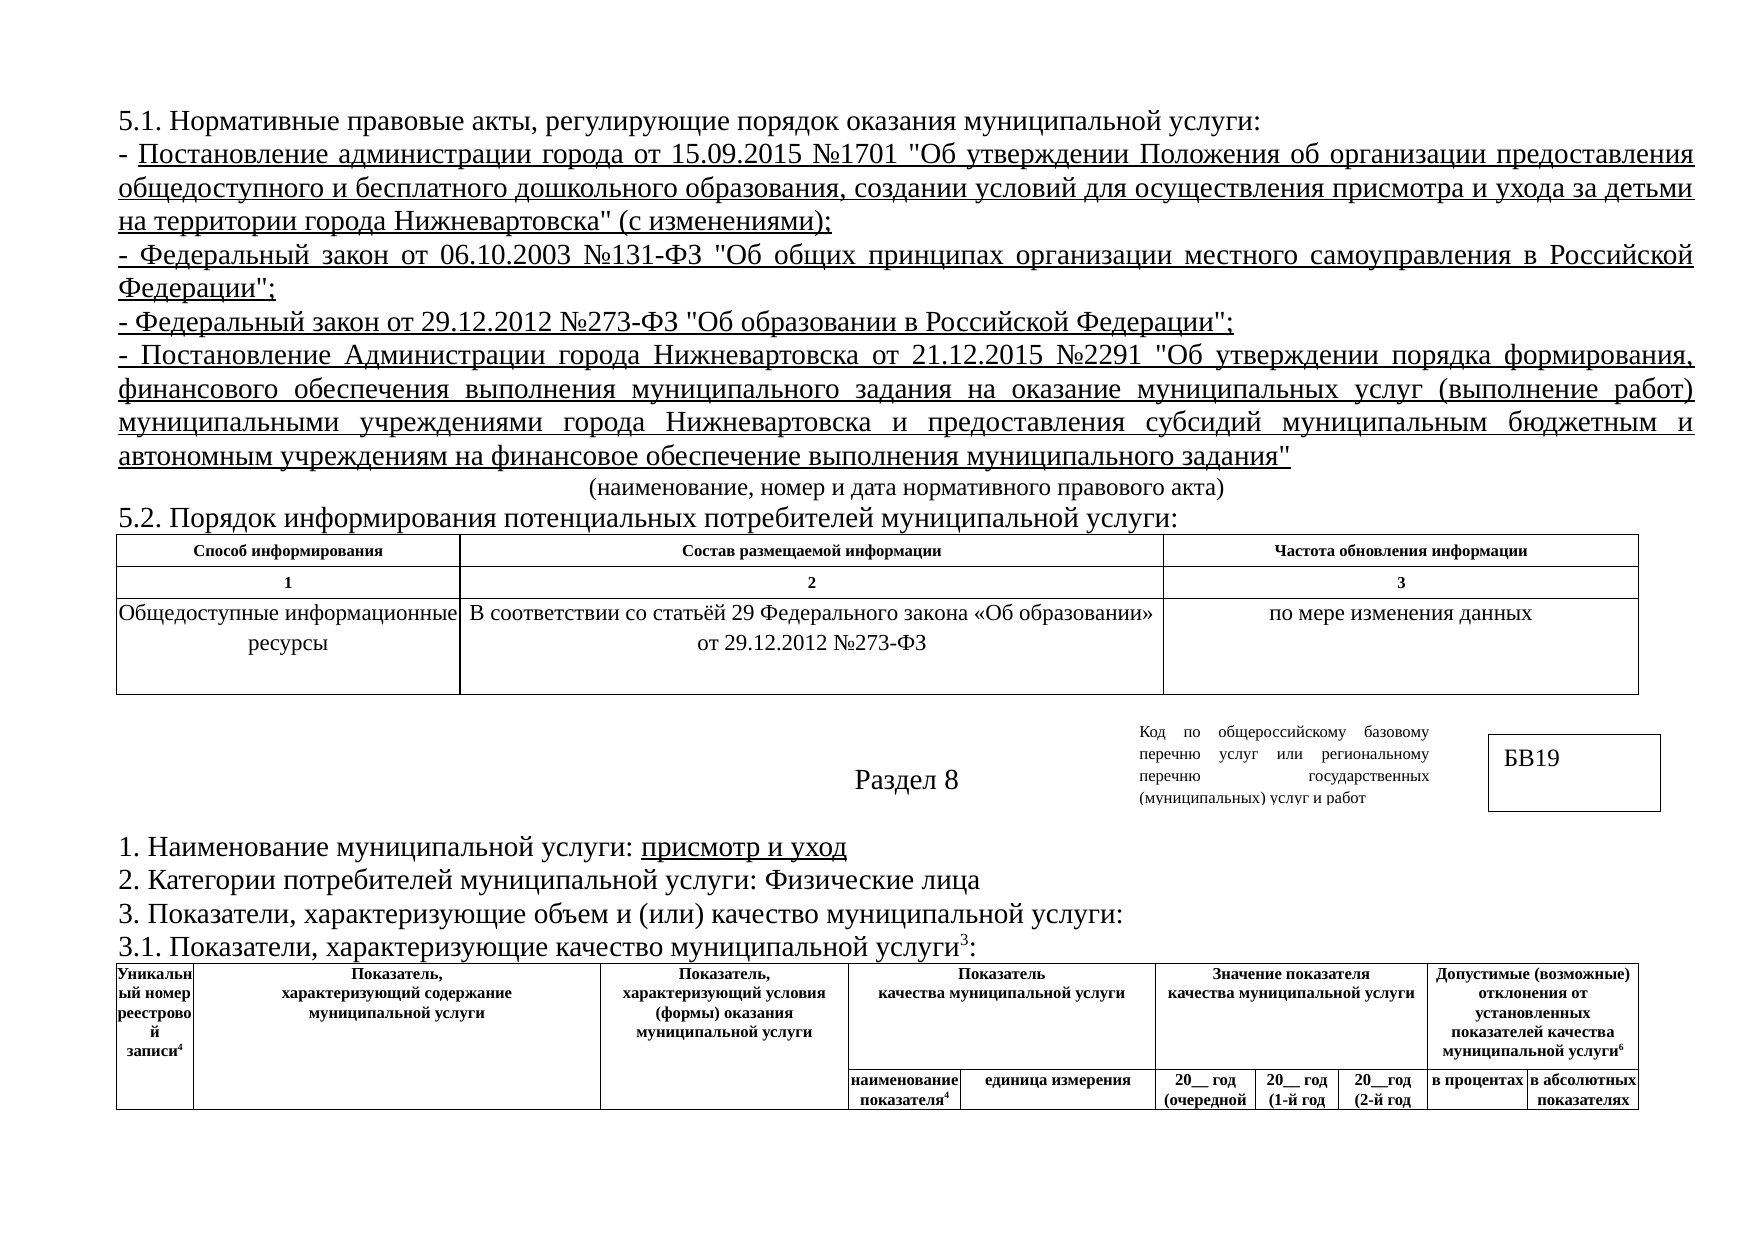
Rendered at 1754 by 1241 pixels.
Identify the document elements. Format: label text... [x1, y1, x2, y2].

text - Постановление Администрации города Нижневартовска от 21.12.2015 №2291 "Об утверждении порядка формирования, финансового обеспечения выполнения муниципального задания на оказание муниципальных услуг (выполнение работ) муниципальными учреждениями города Нижневартовска и предоставления субсидий муниципальным бюджетным и автономным учреждениям на финансовое обеспечение выполнения муниципального задания" [118, 337, 1695, 366]
table_header Значение показателя качества муниципальной услуги [1156, 964, 1427, 1069]
text - Постановление администрации города от 15.09.2015 №1701 "Об утверждении Положения об организации предоставления общедоступного и бесплатного дошкольного образования, создании условий для осуществления присмотра и ухода за детьми на территории города Нижневартовска" (с изменениями); [118, 136, 1695, 199]
text 5.2. Порядок информирования потенциальных потребителей муниципальной услуги: [118, 500, 1695, 534]
text - Федеральный закон от 06.10.2003 №131-ФЗ "Об общих принципах организации местного самоуправления в Российской Федерации"; [118, 237, 1695, 304]
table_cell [1528, 1070, 1638, 1108]
text 3. Показатели, характеризующие объем и (или) качество муниципальной услуги: [118, 896, 1695, 929]
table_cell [1156, 1070, 1255, 1108]
text - Постановление администрации города от 15.09.2015 №1701 "Об утверждении Положения об организации предоставления общедоступного и бесплатного дошкольного образования, создании условий для осуществления присмотра и ухода за детьми на территории города Нижневартовска" (с изменениями); [118, 200, 1695, 237]
table_header Показатель, характеризующий содержание муниципальной услуги [194, 964, 600, 1108]
table_header Способ информирования [117, 535, 459, 566]
table_cell 2 [461, 567, 1163, 598]
table_cell в процентах [1428, 1070, 1527, 1108]
text 3.1. Показатели, характеризующие качество муниципальной услуги3: [118, 929, 1695, 963]
text (наименование, номер и дата нормативного правового акта) [118, 472, 1695, 500]
table_cell Общедоступные информационные ресурсы [117, 599, 459, 694]
text - Постановление Администрации города Нижневартовска от 21.12.2015 №2291 "Об утверждении порядка формирования, финансового обеспечения выполнения муниципального задания на оказание муниципальных услуг (выполнение работ) муниципальными учреждениями города Нижневартовска и предоставления субсидий муниципальным бюджетным и автономным учреждениям на финансовое обеспечение выполнения муниципального задания" [118, 368, 1695, 400]
text 1. Наименование муниципальной услуги: присмотр и уход [118, 829, 1695, 862]
table_header Допустимые (возможные) отклонения от установленных показателей качества муниципальной услуги6 [1428, 964, 1638, 1069]
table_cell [1339, 1070, 1427, 1108]
table_cell 3 [1164, 567, 1638, 598]
table_header Показатель, характеризующий условия (формы) оказания муниципальной услуги [601, 964, 848, 1108]
table_cell В соответствии со статьёй 29 Федерального закона «Об образовании» от 29.12.2012 №273-ФЗ [461, 599, 1163, 694]
table_header Уникальный номер реестровой записи4 [117, 964, 193, 1108]
text 5.1. Нормативные правовые акты, регулирующие порядок оказания муниципальной услуги: [118, 103, 1695, 136]
table_header Показатель качества муниципальной услуги [849, 964, 1155, 1069]
text Раздел 8 [118, 762, 1695, 795]
text - Постановление Администрации города Нижневартовска от 21.12.2015 №2291 "Об утверждении порядка формирования, финансового обеспечения выполнения муниципального задания на оказание муниципальных услуг (выполнение работ) муниципальными учреждениями города Нижневартовска и предоставления субсидий муниципальным бюджетным и автономным учреждениям на финансовое обеспечение выполнения муниципального задания" [118, 435, 1695, 472]
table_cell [849, 1070, 960, 1108]
table_header Частота обновления информации [1164, 535, 1638, 566]
table_cell единица измерения [961, 1070, 1155, 1108]
table_cell 1 [117, 567, 459, 598]
text - Федеральный закон от 29.12.2012 №273-ФЗ "Об образовании в Российской Федерации"; [118, 304, 1695, 337]
table_header Состав размещаемой информации [461, 535, 1163, 566]
text 2. Категории потребителей муниципальной услуги: Физические лица [118, 862, 1695, 896]
table_cell по мере изменения данных [1164, 599, 1638, 694]
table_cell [1256, 1070, 1338, 1108]
text - Постановление Администрации города Нижневартовска от 21.12.2015 №2291 "Об утверждении порядка формирования, финансового обеспечения выполнения муниципального задания на оказание муниципальных услуг (выполнение работ) муниципальными учреждениями города Нижневартовска и предоставления субсидий муниципальным бюджетным и автономным учреждениям на финансовое обеспечение выполнения муниципального задания" [118, 402, 1695, 434]
